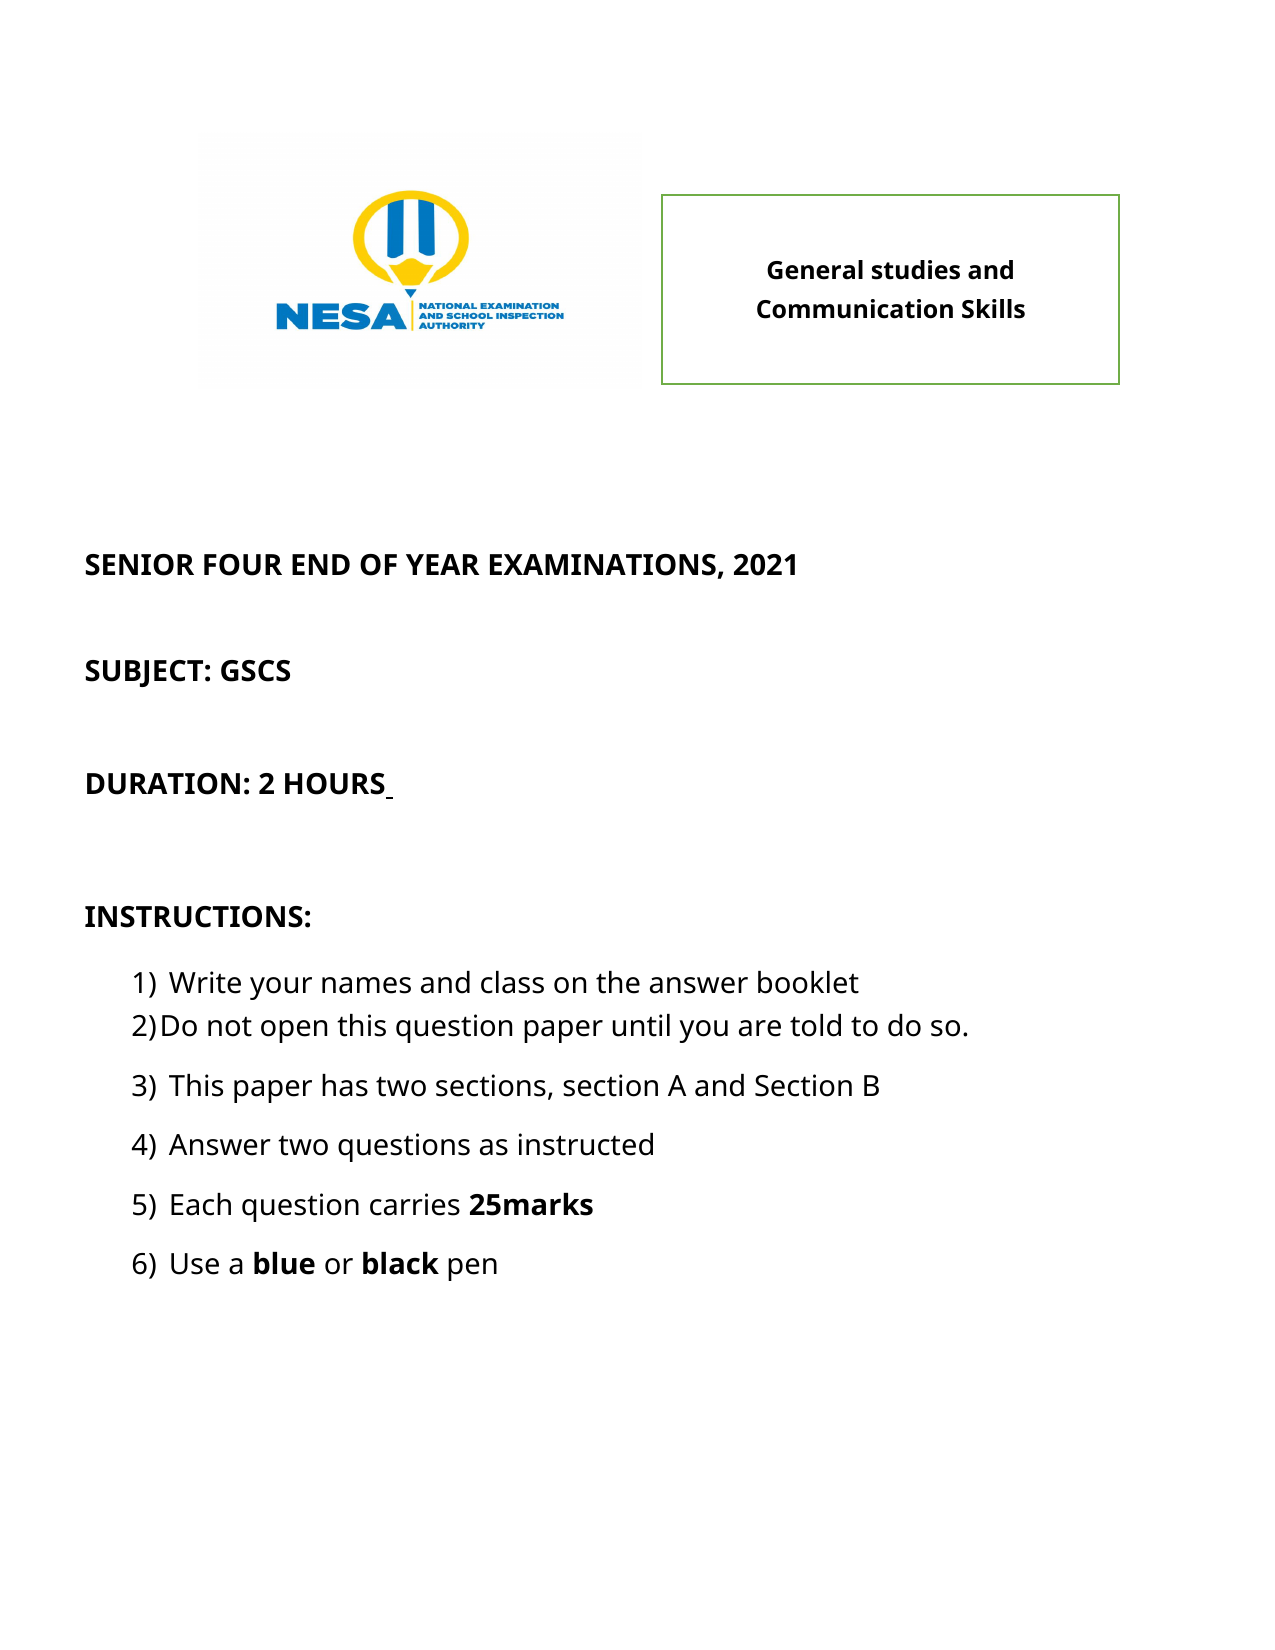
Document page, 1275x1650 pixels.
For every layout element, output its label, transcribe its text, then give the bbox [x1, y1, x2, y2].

list Use a blue or black pen [131, 1243, 1228, 1283]
list Write your names and class on the answer booklet [131, 963, 1228, 1002]
list Each question carries 25marks [131, 1184, 1228, 1223]
text INSTRUCTIONS: [84, 896, 1228, 936]
text SUBJECT: GSCS [84, 651, 1228, 690]
list This paper has two sections, section A and Section B [131, 1065, 1228, 1104]
text SENIOR FOUR END OF YEAR EXAMINATIONS, 2021 [84, 544, 1228, 584]
text DURATION: 2 HOURS [84, 763, 1228, 803]
picture [198, 132, 642, 389]
list Answer two questions as instructed [131, 1124, 1228, 1164]
list Do not open this question paper until you are told to do so. [131, 1005, 1228, 1045]
